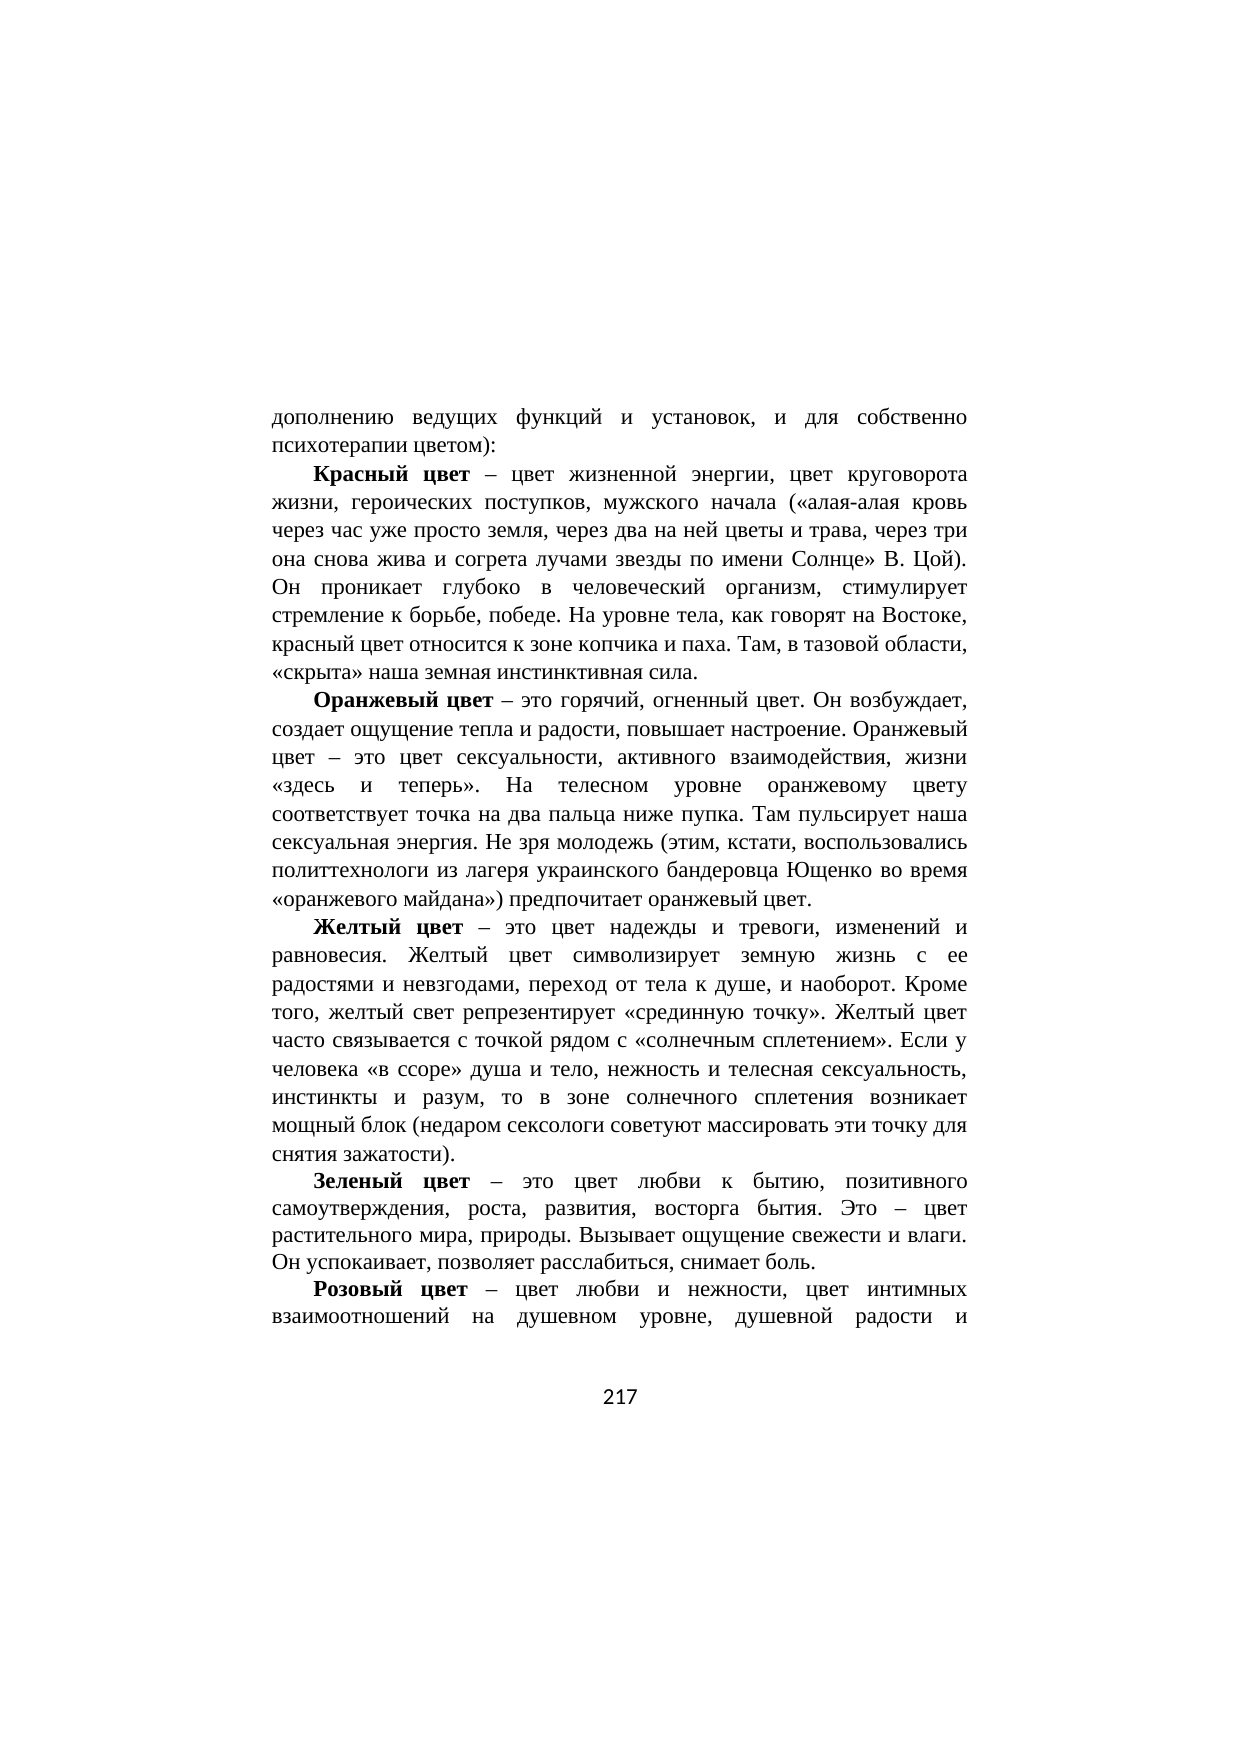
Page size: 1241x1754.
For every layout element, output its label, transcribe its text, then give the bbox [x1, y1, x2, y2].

text Оранжевый цвет – это горячий, огненный цвет. Он возбуждает, создает ощущение тепла и радости, повышает настроение. Оранжевый цвет – это цвет сексуальности, активного взаимодействия, жизни «здесь и теперь». На телесном уровне оранжевому цвету соответствует точка на два пальца ниже пупка. Там пульсирует наша сексуальная энергия. Не зря молодежь (этим, кстати, воспользовались политтехнологи из лагеря украинского бандеровца Ющенко во время «оранжевого майдана») предпочитает оранжевый цвет. [272, 685, 968, 912]
text Красный цвет – цвет жизненной энергии, цвет круговорота жизни, героических поступков, мужского начала («алая-алая кровь через час уже просто земля, через два на ней цветы и трава, через три она снова жива и согрета лучами звезды по имени Солнце» В. Цой). Он проникает глубоко в человеческий организм, стимулирует стремление к борьбе, победе. На уровне тела, как говорят на Востоке, красный цвет относится к зоне копчика и паха. Там, в тазовой области, «скрыта» наша земная инстинктивная сила. [272, 458, 968, 685]
text Зеленый цвет – это цвет любви к бытию, позитивного самоутверждения, роста, развития, восторга бытия. Это – цвет растительного мира, природы. Вызывает ощущение свежести и влаги. Он успокаивает, позволяет расслабиться, снимает боль. [272, 1167, 968, 1275]
text Поговорим же о символическом значении каждого из основных цветов. (В ходе психологической работы, приведенные ниже данные можно использовать и для присоединения к клиенту, и для «провокации» появления вытесненного материала, и для работы по дополнению ведущих функций и установок, и для собственно психотерапии цветом): [272, 402, 968, 458]
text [272, 1275, 968, 1329]
text Желтый цвет – это цвет надежды и тревоги, изменений и равновесия. Желтый цвет символизирует земную жизнь с ее радостями и невзгодами, переход от тела к душе, и наоборот. Кроме того, желтый свет репрезентирует «срединную точку». Желтый цвет часто связывается с точкой рядом с «солнечным сплетением». Если у человека «в ссоре» душа и тело, нежность и телесная сексуальность, инстинкты и разум, то в зоне солнечного сплетения возникает мощный блок (недаром сексологи советуют массировать эти точку для снятия зажатости). [272, 912, 968, 1167]
